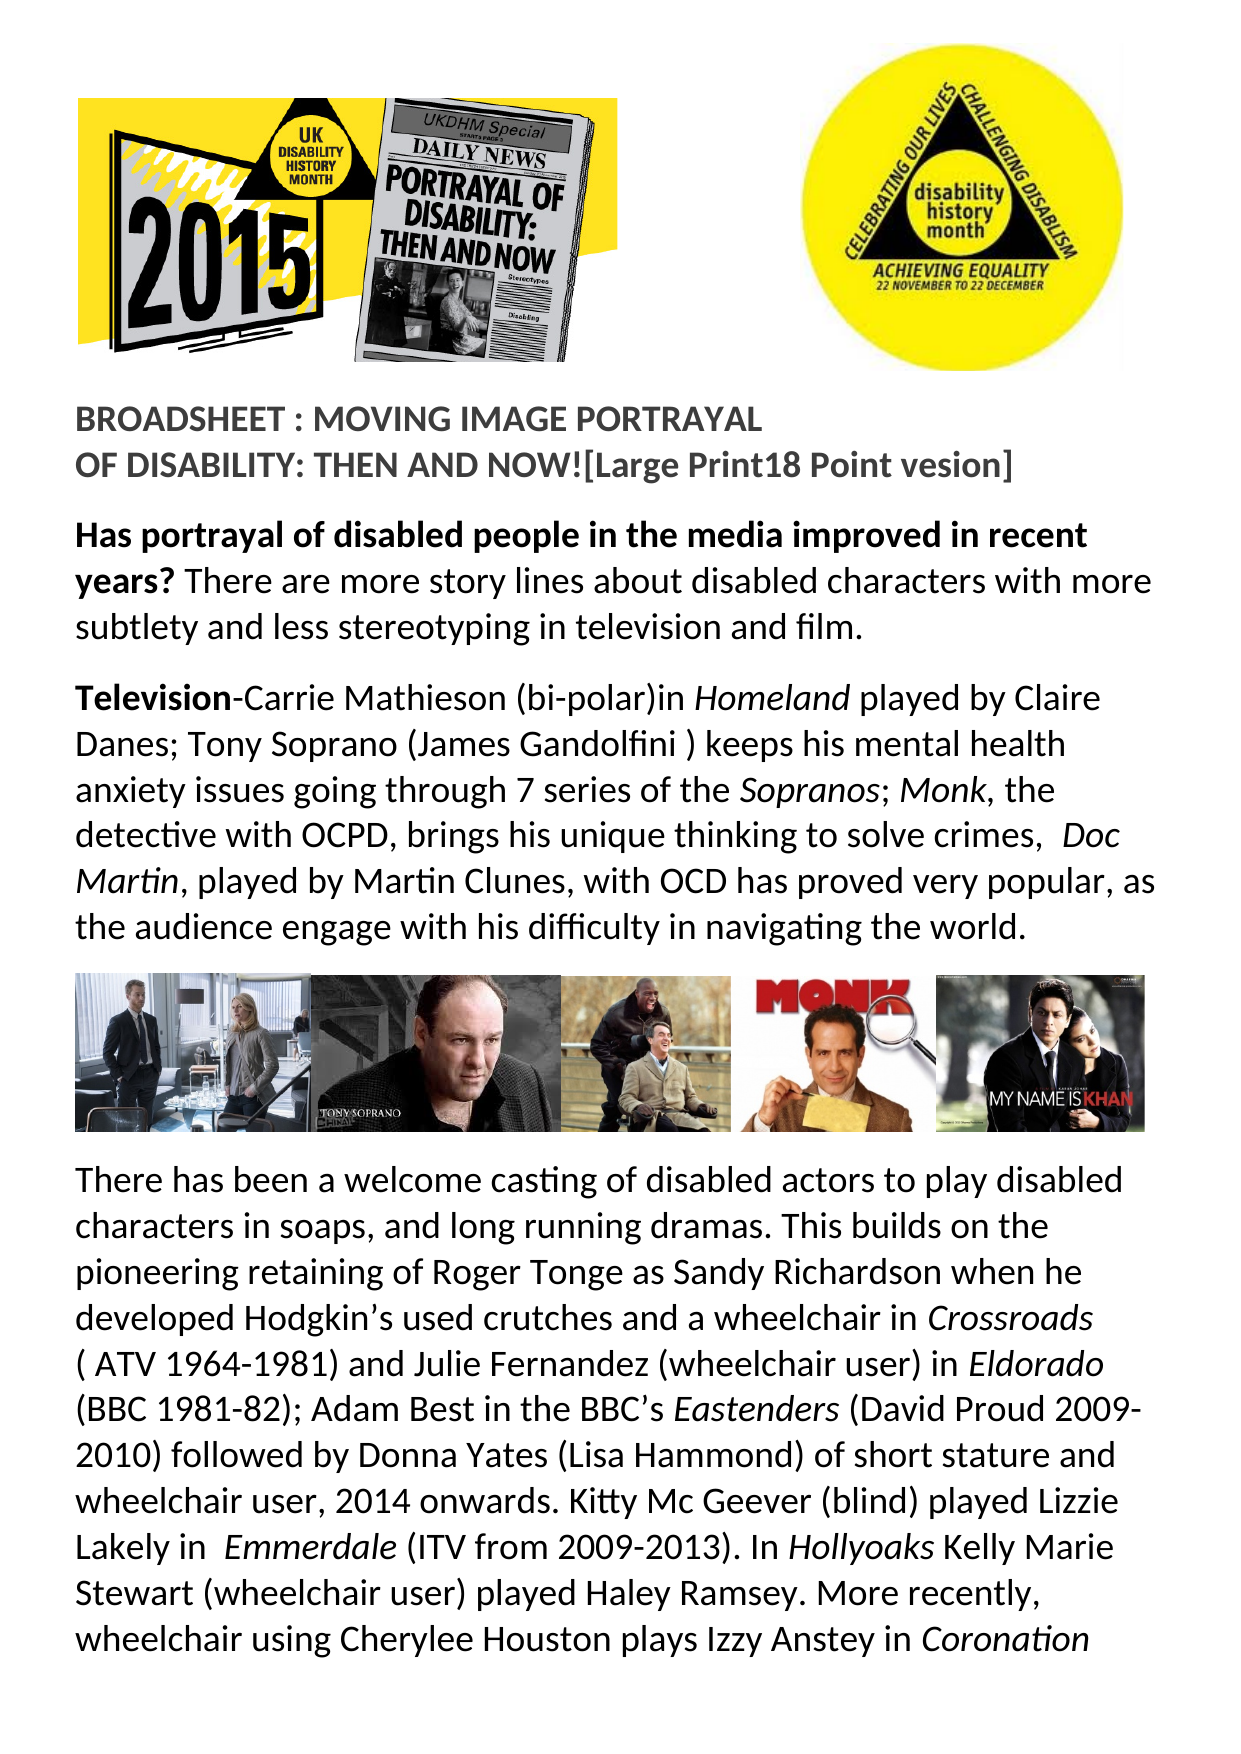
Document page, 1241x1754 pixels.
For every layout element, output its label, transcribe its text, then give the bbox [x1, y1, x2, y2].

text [75, 1156, 1165, 1660]
text Television-Carrie Mathieson (bi-polar)in Homeland played by Claire Danes; Tony Soprano (James Gandolfini ) keeps his mental health anxiety issues going through 7 series of the Sopranos; Monk, the detective with OCPD, brings his unique thinking to solve crimes, Doc Martin, played by Martin Clunes, with OCD has proved very popular, as the audience engage with his difficulty in navigating the world. [75, 674, 1165, 949]
picture [75, 973, 1145, 1132]
picture [800, 43, 1124, 371]
picture [78, 98, 618, 362]
text BROADSHEET : MOVING IMAGE PORTRAYAL OF DISABILITY: THEN AND NOW![Large Print18 Point vesion] [75, 395, 1165, 486]
text Has portrayal of disabled people in the media improved in recent years? There are more story lines about disabled characters with more subtlety and less stereotyping in television and film. [75, 511, 1165, 649]
